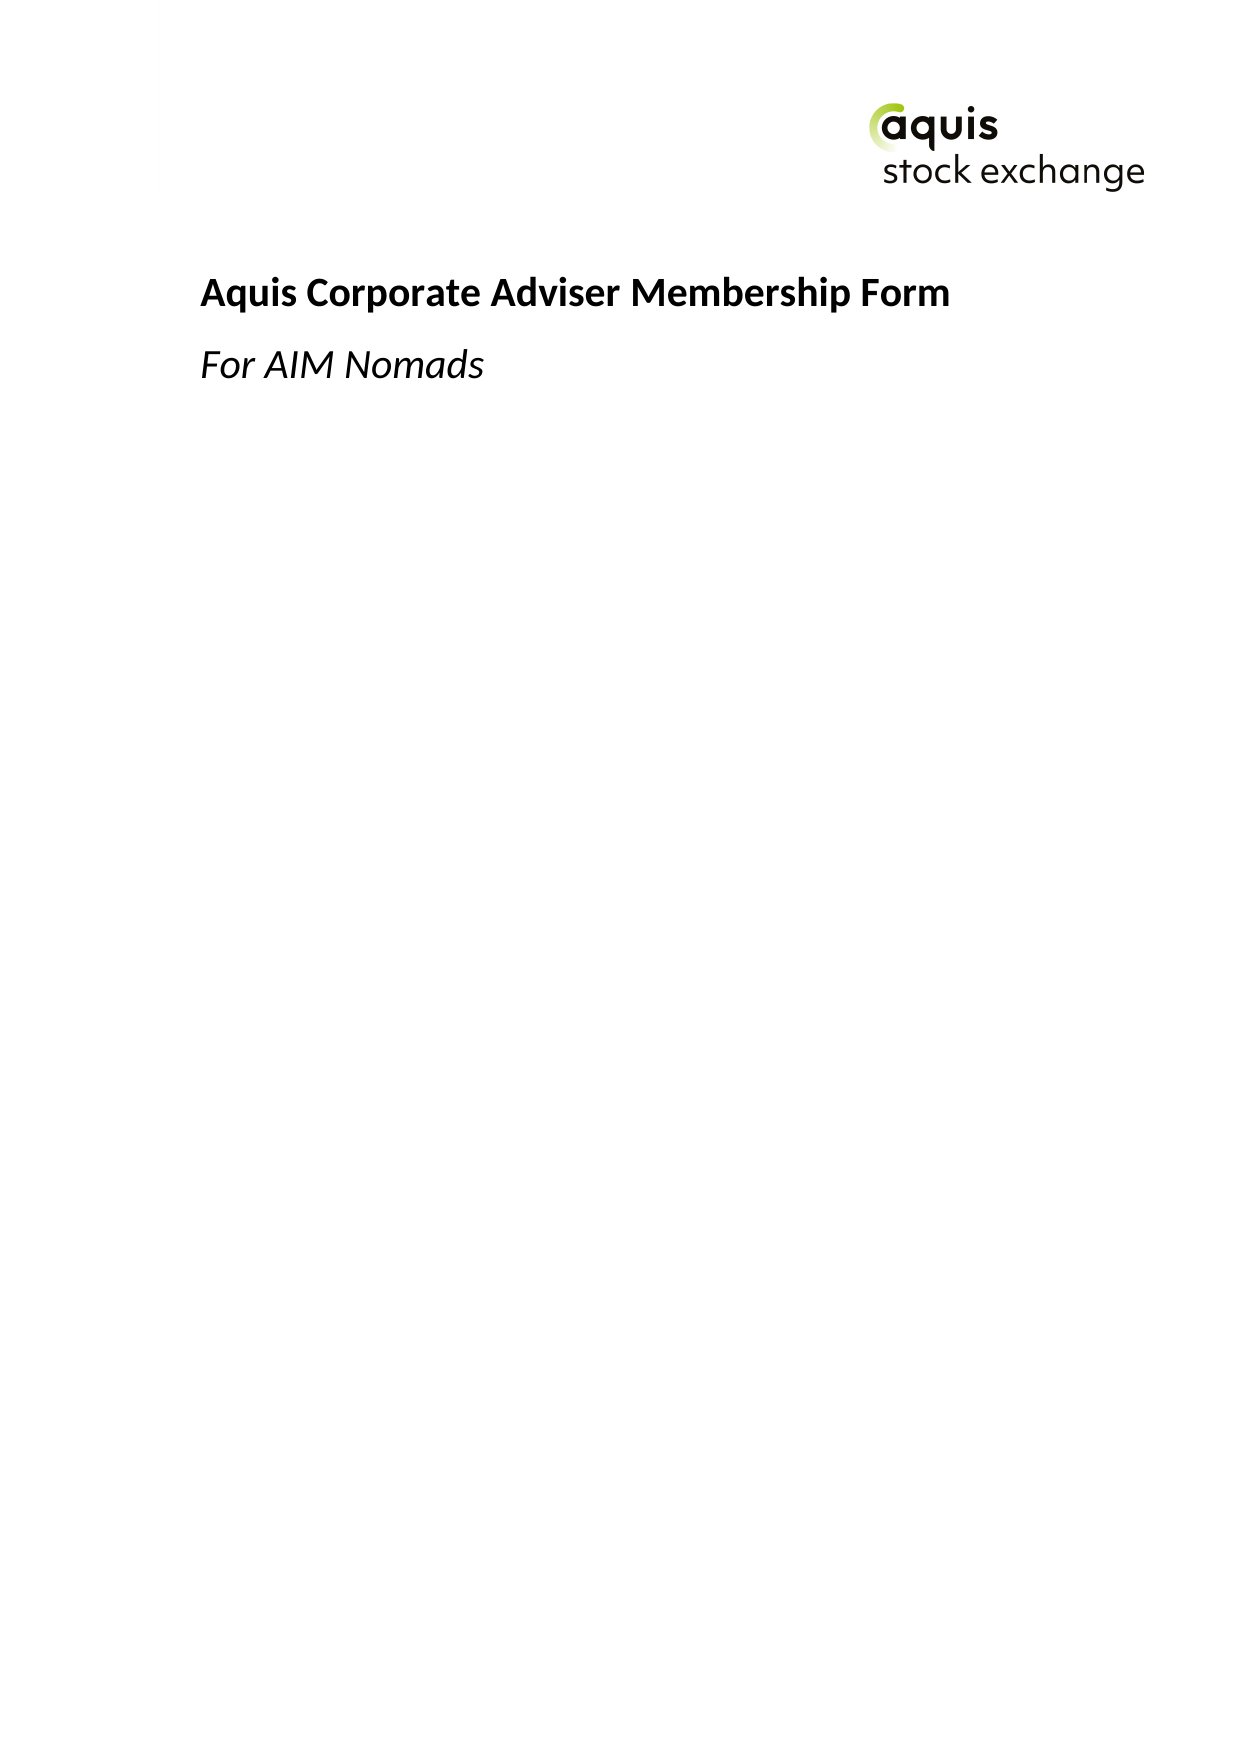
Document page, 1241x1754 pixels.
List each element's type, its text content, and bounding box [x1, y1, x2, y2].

text For AIM Nomads [200, 338, 1152, 389]
picture [5, 0, 1241, 197]
text Aquis Corporate Adviser Membership Form [200, 266, 1152, 317]
